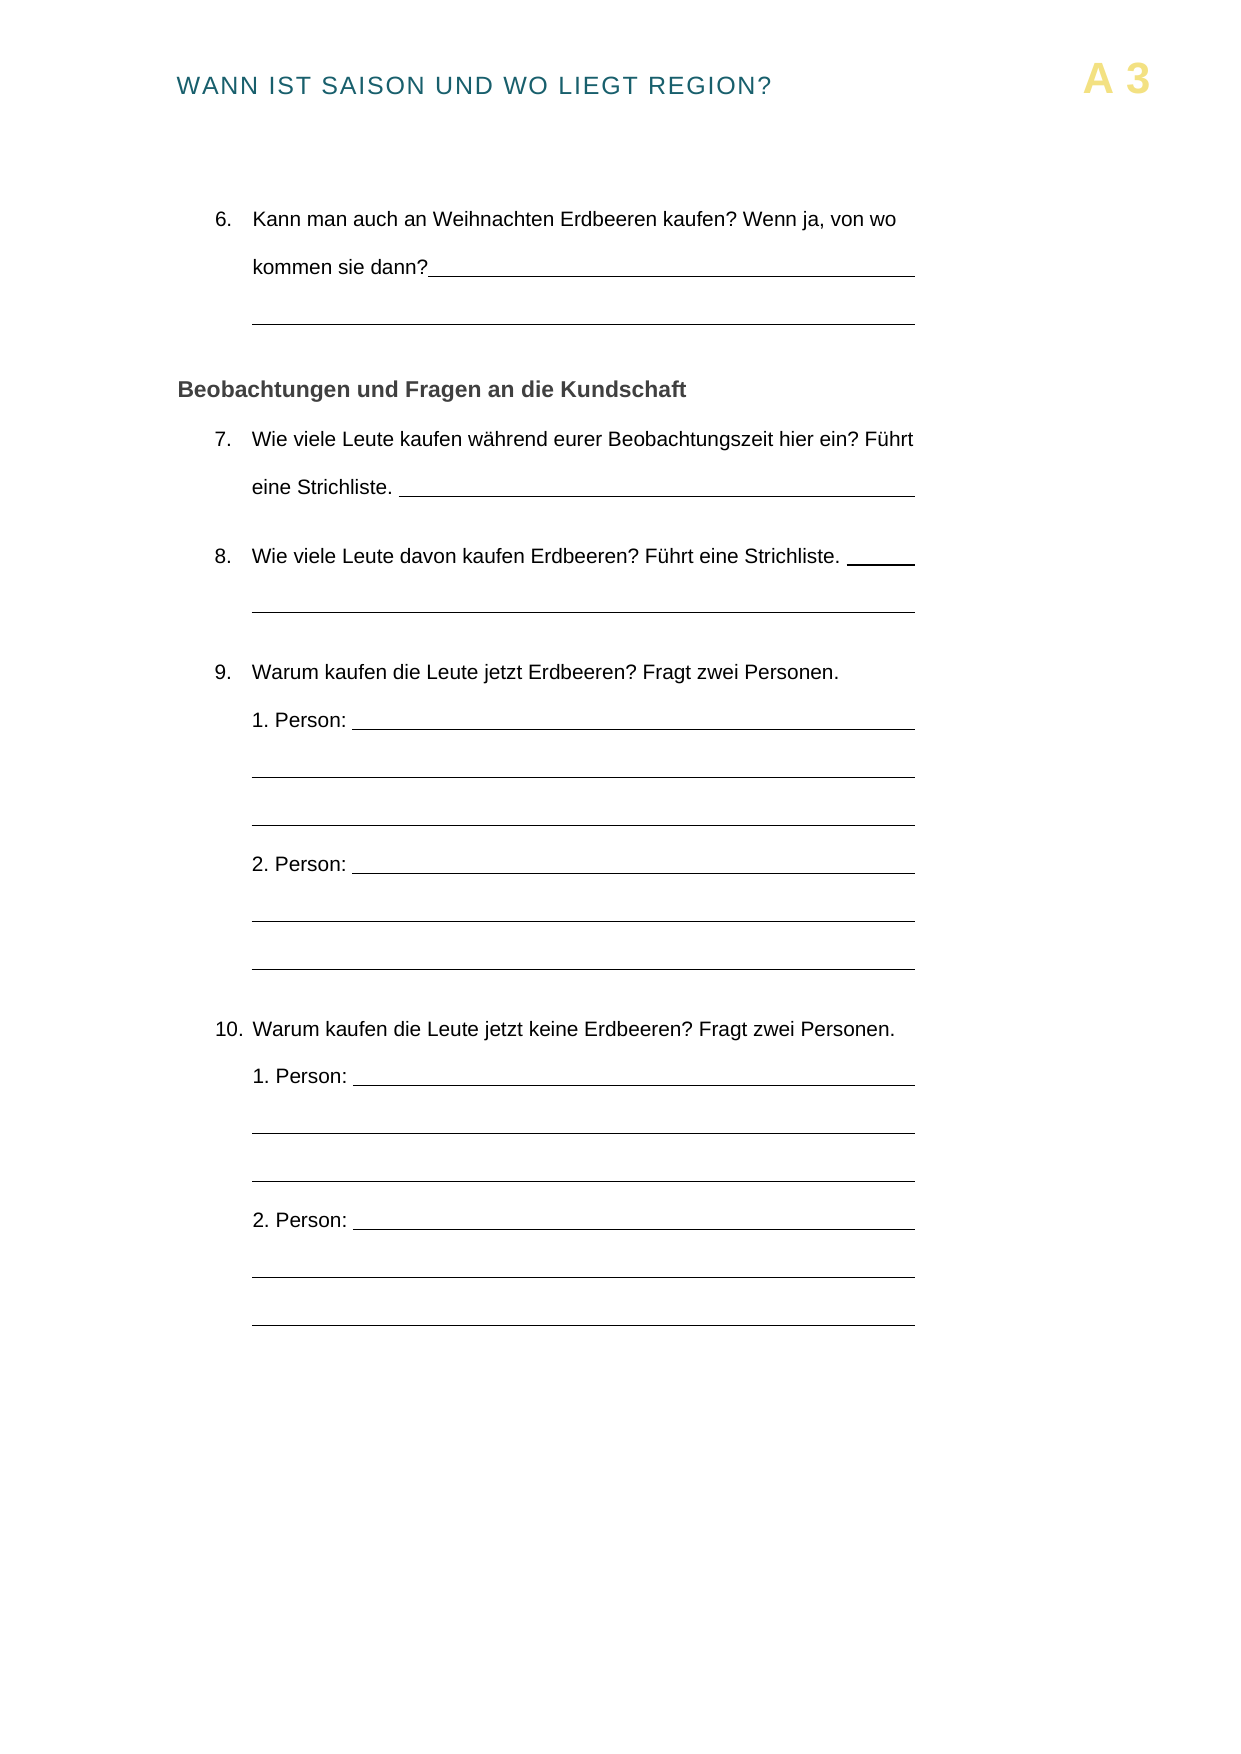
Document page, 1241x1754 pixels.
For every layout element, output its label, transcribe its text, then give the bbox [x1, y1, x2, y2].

list Warum kaufen die Leute jetzt keine Erdbeeren? Fragt zwei Personen. 1. Person: 2. Person: [215, 1016, 945, 1328]
list Warum kaufen die Leute jetzt Erdbeeren? Fragt zwei Personen. 1. Person: 2. Person: [214, 660, 945, 972]
list Kann man auch an Weihnachten Erdbeeren kaufen? Wenn ja, von wo kommen sie dann? [215, 207, 945, 327]
subtitle Beobachtungen und Fragen an die Kundschaft [177, 376, 945, 402]
list Wie viele Leute kaufen während eurer Beobachtungszeit hier ein? Führt eine Strichliste. [214, 427, 945, 499]
list Wie viele Leute davon kaufen Erdbeeren? Führt eine Strichliste. [214, 543, 945, 615]
